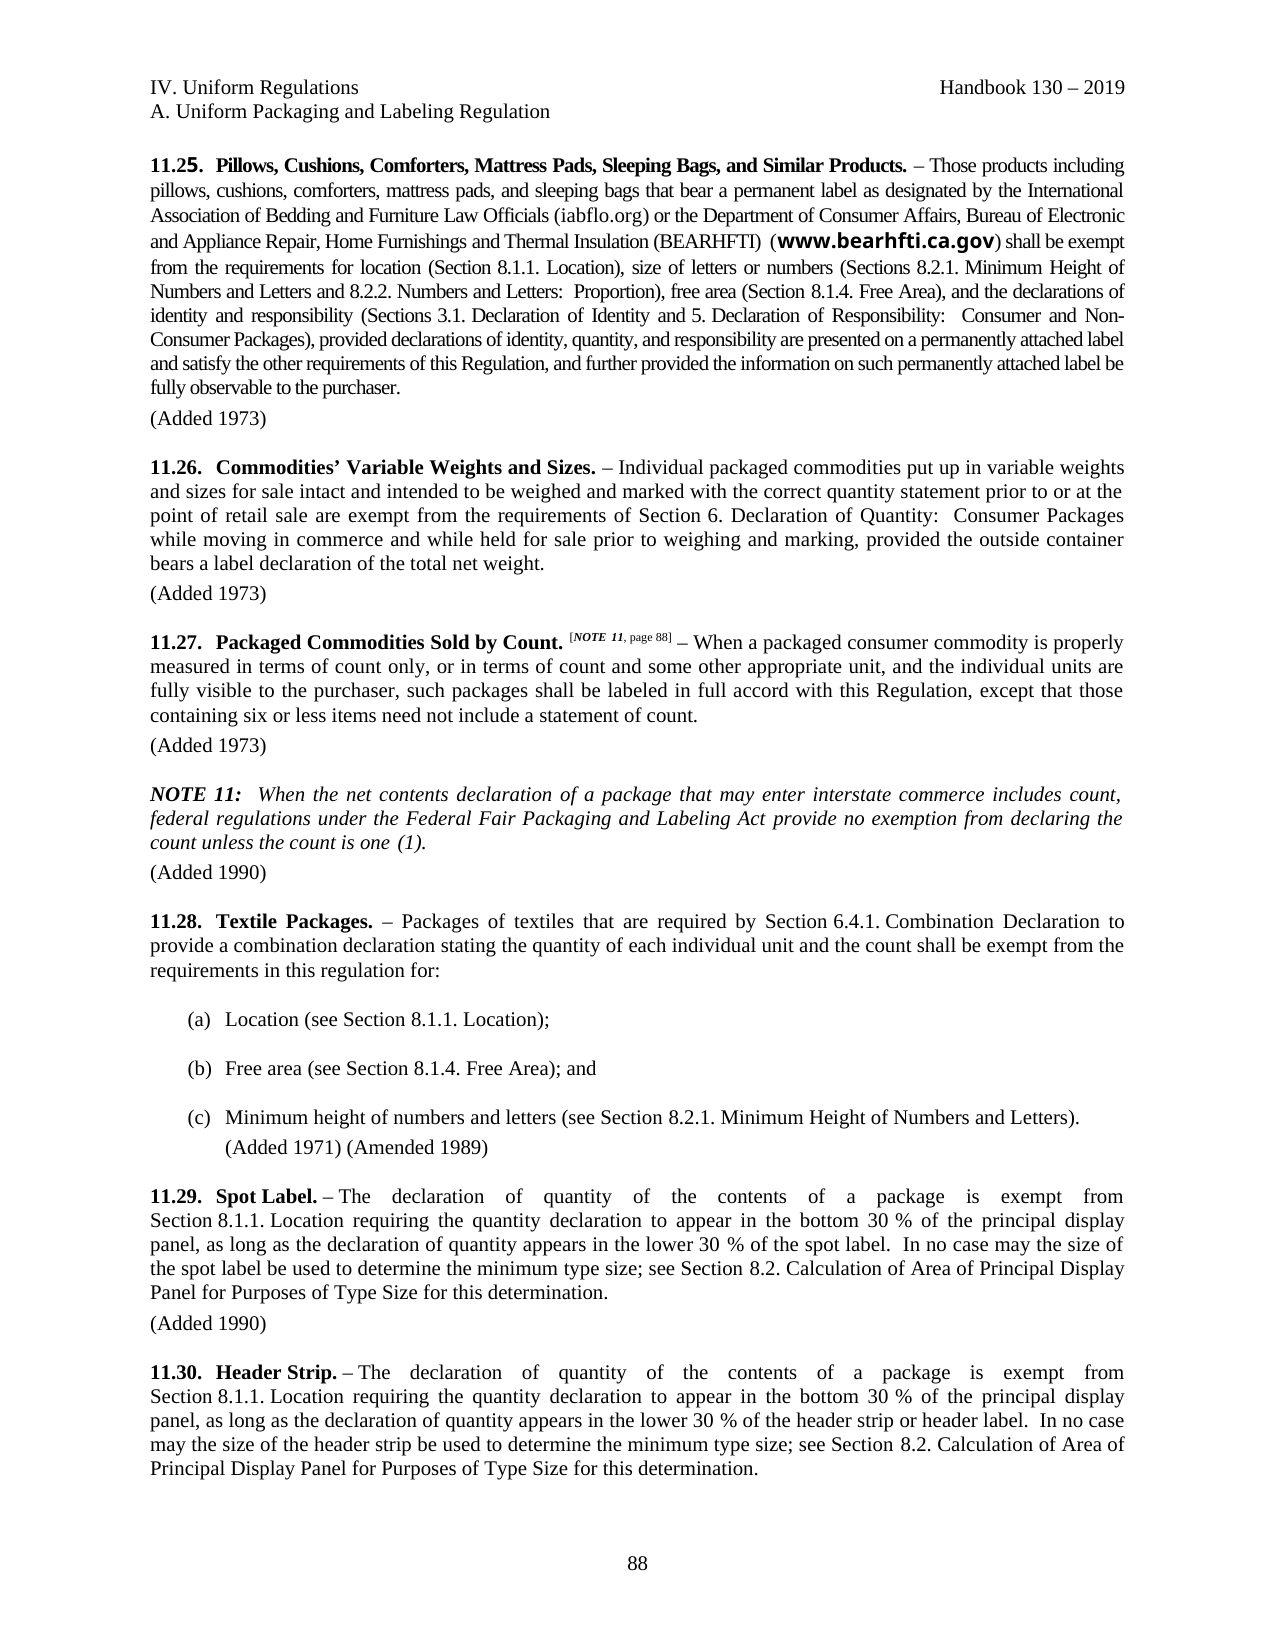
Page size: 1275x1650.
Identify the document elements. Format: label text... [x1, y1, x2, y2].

text (Added 1973) [150, 406, 1125, 430]
text (Added 1990) [150, 860, 1125, 884]
text 11.26. Commodities’ Variable Weights and Sizes. – Individual packaged commodities put up in variable weights and sizes for sale intact and intended to be weighed and marked with the correct quantity statement prior to or at the point of retail sale are exempt from the requirements of Section 6. Declaration of Quantity: Consumer Packages while moving in commerce and while held for sale prior to weighing and marking, provided the outside container bears a label declaration of the total net weight. [150, 455, 1125, 575]
text (Added 1971) (Amended 1989) [150, 1135, 1125, 1159]
text 11.28. Textile Packages. – Packages of textiles that are required by Section 6.4.1. Combination Declaration to provide a combination declaration stating the quantity of each individual unit and the count shall be exempt from the requirements in this regulation for: [150, 909, 1125, 982]
list Location (see Section 8.1.1. Location); [187, 1007, 1125, 1031]
list Free area (see Section 8.1.4. Free Area); and [187, 1056, 1125, 1080]
text 11.30. Header Strip. – The declaration of quantity of the contents of a package is exempt from Section 8.1.1. Location requiring the quantity declaration to appear in the bottom 30 % of the principal display panel, as long as the declaration of quantity appears in the lower 30 % of the header strip or header label. In no case may the size of the header strip be used to determine the minimum type size; see Section 8.2. Calculation of Area of Principal Display Panel for Purposes of Type Size for this determination. [150, 1360, 1125, 1480]
text 11.27. Packaged Commodities Sold by Count. [NOTE 11, page 88] – When a packaged consumer commodity is properly measured in terms of count only, or in terms of count and some other appropriate unit, and the individual units are fully visible to the purchaser, such packages shall be labeled in full accord with this Regulation, except that those containing six or less items need not include a statement of count. [150, 630, 1125, 727]
text 11.25. Pillows, Cushions, Comforters, Mattress Pads, Sleeping Bags, and Similar Products. – Those products including pillows, cushions, comforters, mattress pads, and sleeping bags that bear a permanent label as designated by the International Association of Bedding and Furniture Law Officials (iabflo.org) or the Department of Consumer Affairs, Bureau of Electronic and Appliance Repair, Home Furnishings and Thermal Insulation (BEARHFTI) (www.bearhfti.ca.gov) shall be exempt from the requirements for location (Section 8.1.1. Location), size of letters or numbers (Sections 8.2.1. Minimum Height of Numbers and Letters and 8.2.2. Numbers and Letters: Proportion), free area (Section 8.1.4. Free Area), and the declarations of identity and responsibility (Sections 3.1. Declaration of Identity and 5. Declaration of Responsibility: Consumer and Non-Consumer Packages), provided declarations of identity, quantity, and responsibility are presented on a permanently attached label and satisfy the other requirements of this Regulation, and further provided the information on such permanently attached label be fully observable to the purchaser. [150, 150, 1125, 399]
text (Added 1973) [150, 581, 1125, 605]
text (Added 1973) [150, 733, 1125, 757]
text (Added 1990) [150, 1311, 1125, 1335]
list Minimum height of numbers and letters (see Section 8.2.1. Minimum Height of Numbers and Letters). [187, 1105, 1125, 1129]
text NOTE 11: When the net contents declaration of a package that may enter interstate commerce includes count, federal regulations under the Federal Fair Packaging and Labeling Act provide no exemption from declaring the count unless the count is one (1). [150, 782, 1125, 854]
text 11.29. Spot Label. – The declaration of quantity of the contents of a package is exempt from Section 8.1.1. Location requiring the quantity declaration to appear in the bottom 30 % of the principal display panel, as long as the declaration of quantity appears in the lower 30 % of the spot label. In no case may the size of the spot label be used to determine the minimum type size; see Section 8.2. Calculation of Area of Principal Display Panel for Purposes of Type Size for this determination. [150, 1184, 1125, 1304]
